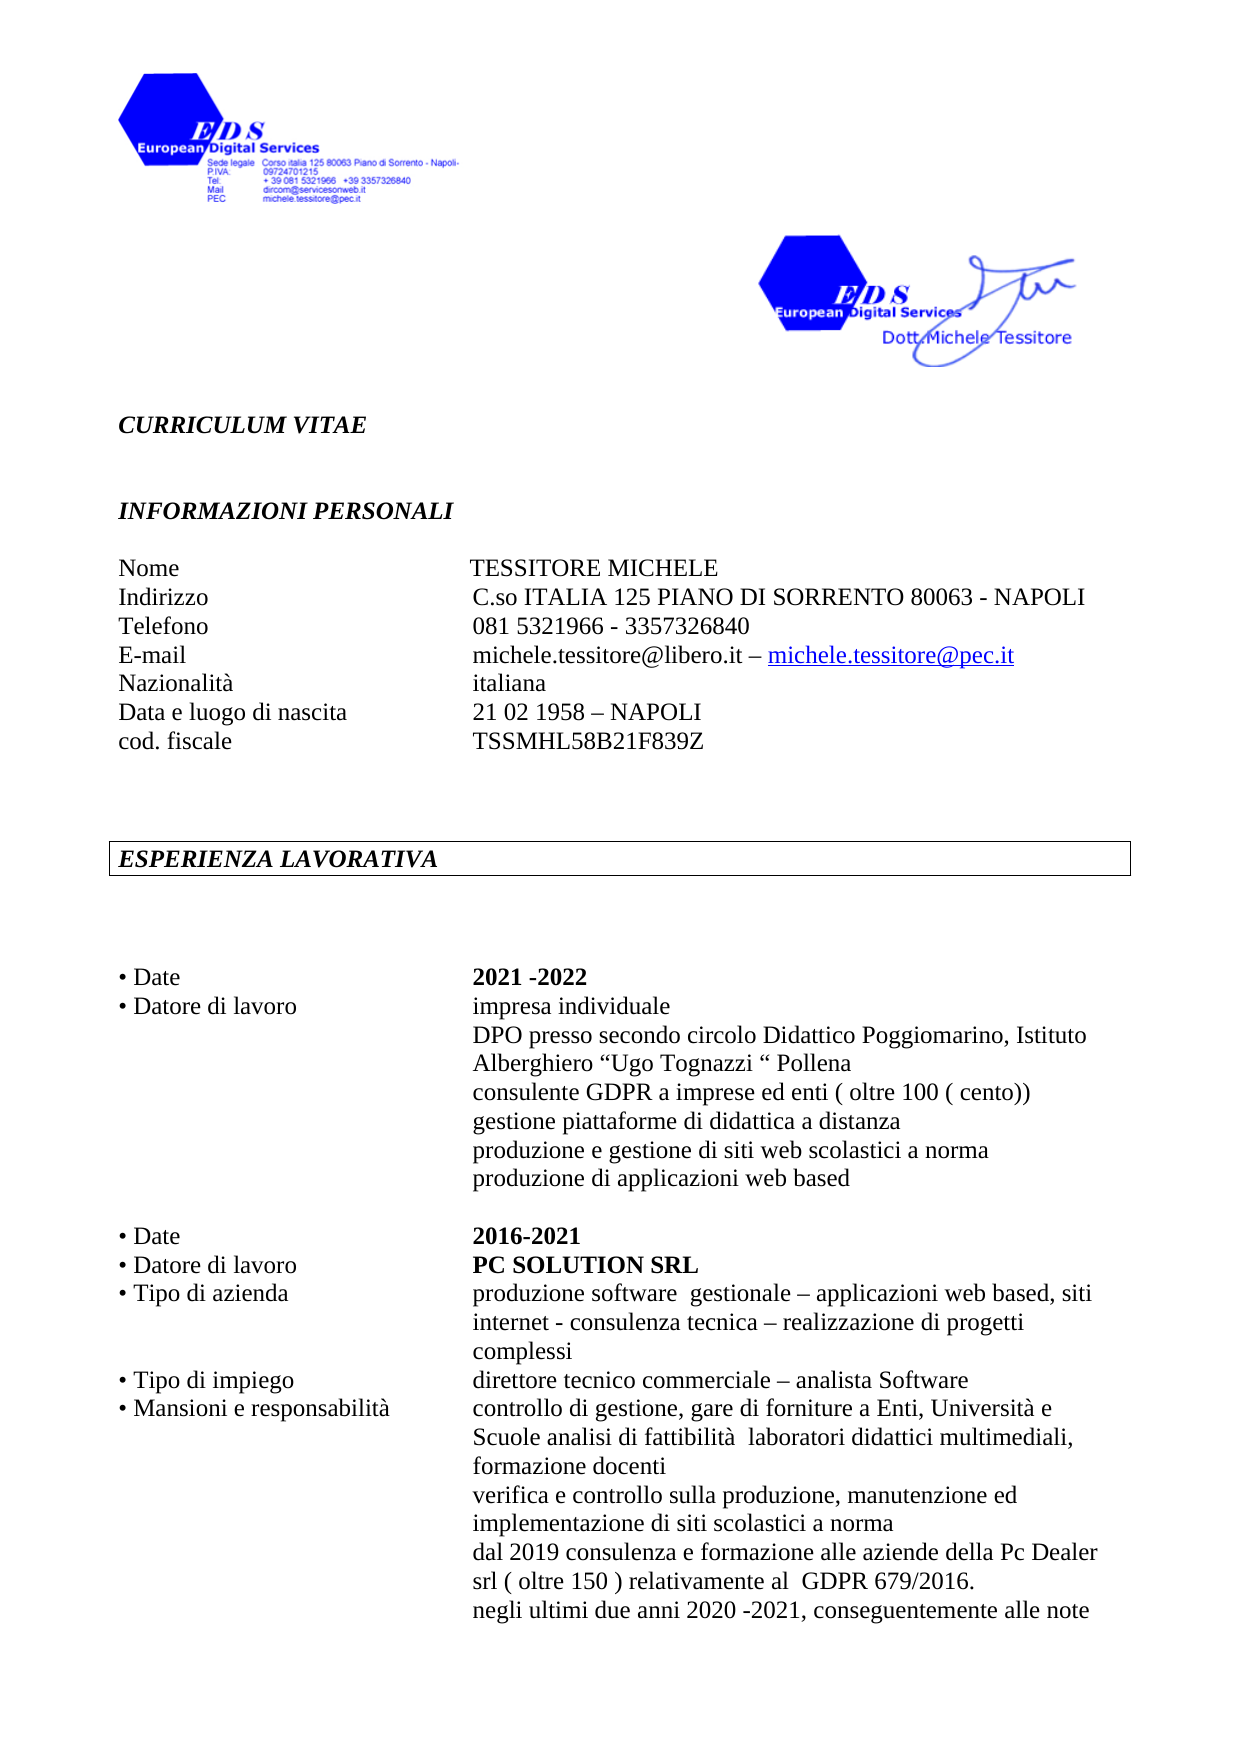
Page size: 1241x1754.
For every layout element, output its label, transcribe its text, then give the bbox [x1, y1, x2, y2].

picture [756, 232, 1123, 367]
text DPO presso secondo circolo Didattico Poggiomarino, Istituto Alberghiero “Ugo Tognazzi “ Pollena consulente GDPR a imprese ed enti ( oltre 100 ( cento)) gestione piattaforme di didattica a distanza produzione e gestione di siti web scolastici a norma produzione di applicazioni web based [472, 1020, 1122, 1192]
text • Tipo di azienda produzione software gestionale – applicazioni web based, siti internet - consulenza tecnica – realizzazione di progetti complessi [118, 1278, 1122, 1365]
text Nome TESSITORE MICHELE [118, 553, 1122, 582]
text Indirizzo C.so ITALIA 125 PIANO DI SORRENTO 80063 - NAPOLI [118, 582, 1122, 611]
text • Tipo di impiego direttore tecnico commerciale – analista Software [118, 1365, 1122, 1393]
text INFORMAZIONI PERSONALI [118, 496, 1122, 525]
text • Date 2016-2021 [118, 1221, 1122, 1250]
text cod. fiscale TSSMHL58B21F839Z [118, 726, 1122, 755]
picture [118, 73, 474, 204]
text • Datore di lavoro PC SOLUTION SRL [118, 1250, 1122, 1278]
text • Datore di lavoro impresa individuale [118, 991, 1122, 1020]
text • Date 2021 -2022 [118, 962, 1122, 991]
text Data e luogo di nascita 21 02 1958 – NAPOLI [118, 697, 1122, 726]
text E-mail michele.tessitore@libero.it – michele.tessitore@pec.it [118, 640, 1122, 668]
text CURRICULUM VITAE [118, 410, 1122, 438]
text Telefono 081 5321966 - 3357326840 [118, 611, 1122, 640]
text ESPERIENZA LAVORATIVA [110, 842, 1130, 875]
text Nazionalità italiana [118, 668, 1122, 697]
